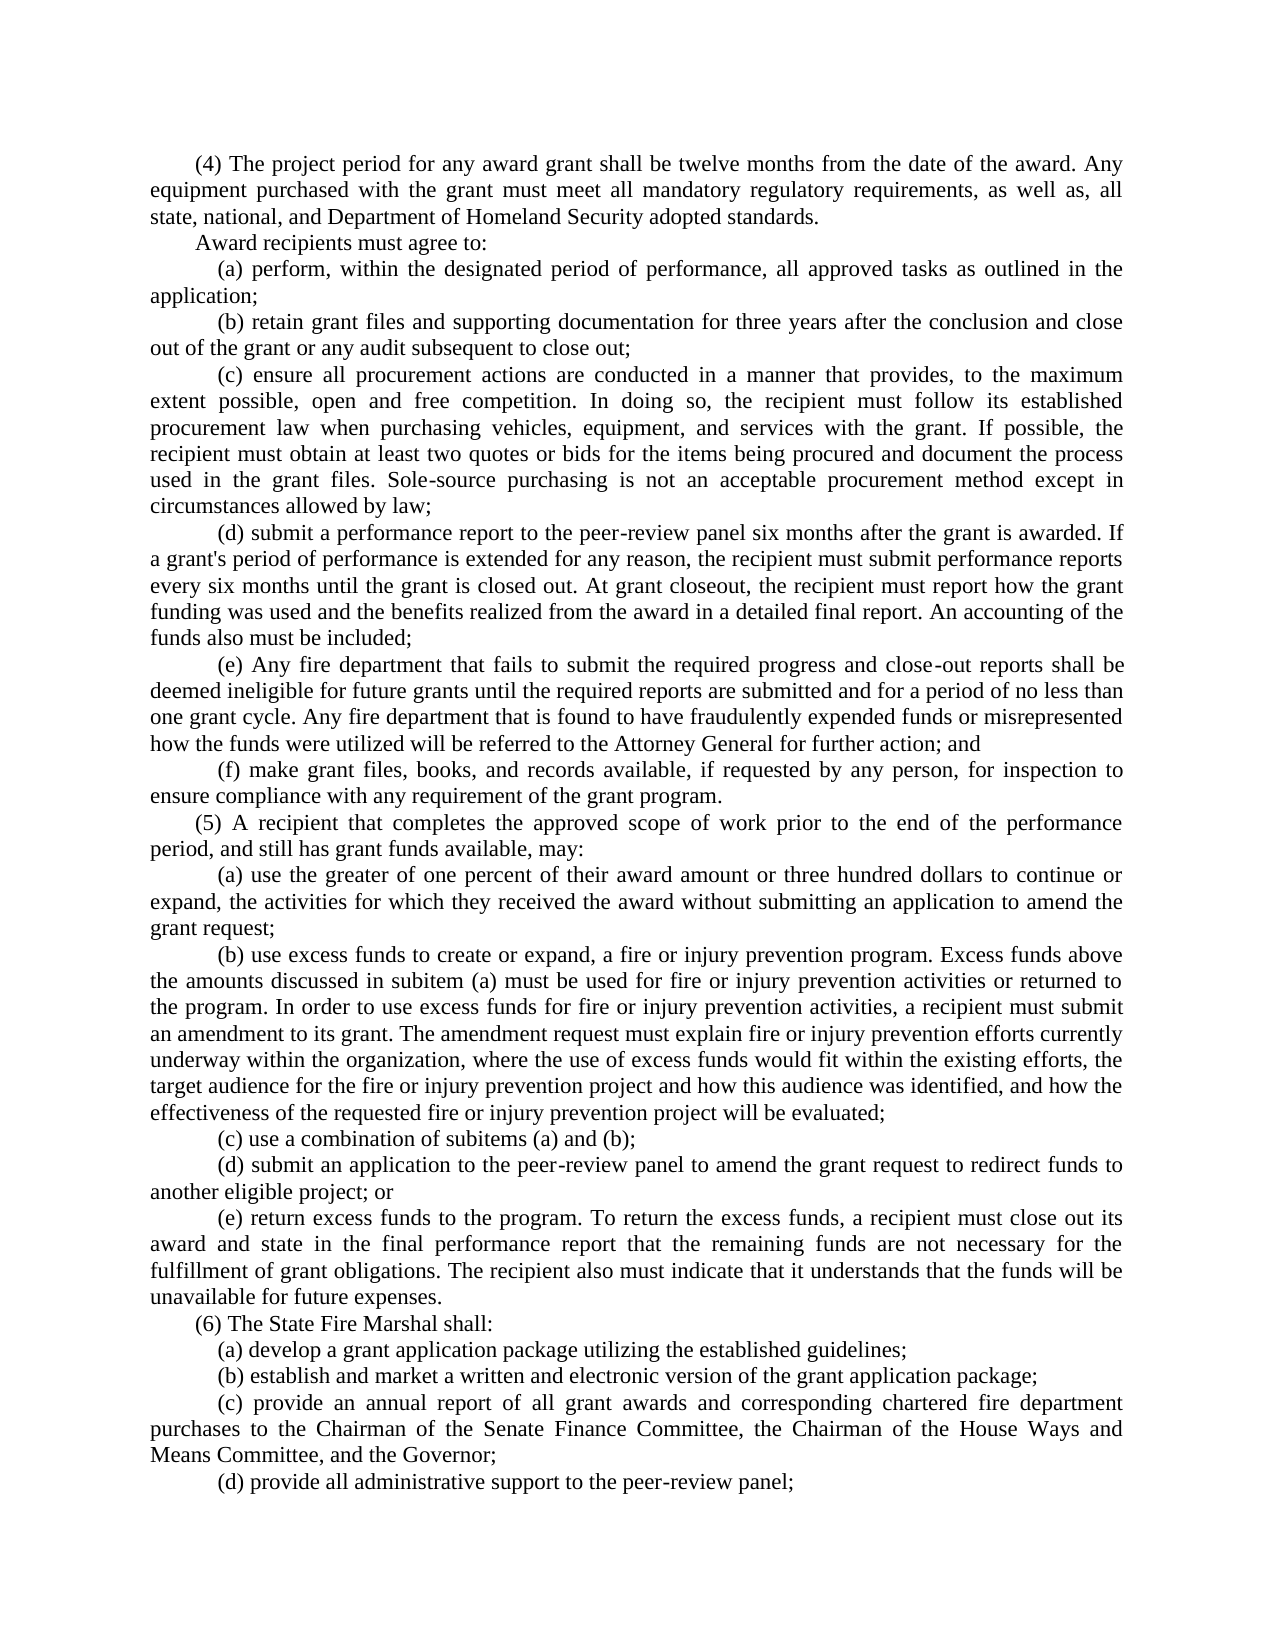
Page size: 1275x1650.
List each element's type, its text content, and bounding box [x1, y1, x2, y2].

text (b) use excess funds to create or expand, a fire or injury prevention program. Excess funds above the amounts discussed in subitem (a) must be used for fire or injury prevention activities or returned to the program. In order to use excess funds for fire or injury prevention activities, a recipient must submit an amendment to its grant. The amendment request must explain fire or injury prevention efforts currently underway within the organization, where the use of excess funds would fit within the existing efforts, the target audience for the fire or injury prevention project and how this audience was identified, and how the effectiveness of the requested fire or injury prevention project will be evaluated; [150, 941, 1125, 1125]
text (d) submit a performance report to the peer-review panel six months after the grant is awarded. If a grant's period of performance is extended for any reason, the recipient must submit performance reports every six months until the grant is closed out. At grant closeout, the recipient must report how the grant funding was used and the benefits realized from the award in a detailed final report. An accounting of the funds also must be included; [150, 519, 1125, 651]
text Award recipients must agree to: [150, 229, 1125, 255]
text (a) perform, within the designated period of performance, all approved tasks as outlined in the application; [150, 255, 1125, 308]
text (b) establish and market a written and electronic version of the grant application package; [150, 1362, 1125, 1389]
text (c) provide an annual report of all grant awards and corresponding chartered fire department purchases to the Chairman of the Senate Finance Committee, the Chairman of the House Ways and Means Committee, and the Governor; [150, 1389, 1125, 1468]
text (4) The project period for any award grant shall be twelve months from the date of the award. Any equipment purchased with the grant must meet all mandatory regulatory requirements, as well as, all state, national, and Department of Homeland Security adopted standards. [150, 150, 1125, 229]
text (f) make grant files, books, and records available, if requested by any person, for inspection to ensure compliance with any requirement of the grant program. [150, 756, 1125, 809]
text (e) return excess funds to the program. To return the excess funds, a recipient must close out its award and state in the final performance report that the remaining funds are not necessary for the fulfillment of grant obligations. The recipient also must indicate that it understands that the funds will be unavailable for future expenses. [150, 1204, 1125, 1309]
text (b) retain grant files and supporting documentation for three years after the conclusion and close out of the grant or any audit subsequent to close out; [150, 308, 1125, 361]
text (a) develop a grant application package utilizing the established guidelines; [150, 1336, 1125, 1362]
text (c) ensure all procurement actions are conducted in a manner that provides, to the maximum extent possible, open and free competition. In doing so, the recipient must follow its established procurement law when purchasing vehicles, equipment, and services with the grant. If possible, the recipient must obtain at least two quotes or bids for the items being procured and document the process used in the grant files. Sole-source purchasing is not an acceptable procurement method except in circumstances allowed by law; [150, 361, 1125, 519]
text (d) provide all administrative support to the peer-review panel; [150, 1468, 1125, 1494]
text (d) submit an application to the peer-review panel to amend the grant request to redirect funds to another eligible project; or [150, 1151, 1125, 1204]
text (c) use a combination of subitems (a) and (b); [150, 1125, 1125, 1151]
text (6) The State Fire Marshal shall: [150, 1309, 1125, 1336]
text (e) Any fire department that fails to submit the required progress and close-out reports shall be deemed ineligible for future grants until the required reports are submitted and for a period of no less than one grant cycle. Any fire department that is found to have fraudulently expended funds or misrepresented how the funds were utilized will be referred to the Attorney General for further action; and [150, 651, 1125, 756]
text (5) A recipient that completes the approved scope of work prior to the end of the performance period, and still has grant funds available, may: [150, 809, 1125, 862]
text (a) use the greater of one percent of their award amount or three hundred dollars to continue or expand, the activities for which they received the award without submitting an application to amend the grant request; [150, 862, 1125, 941]
